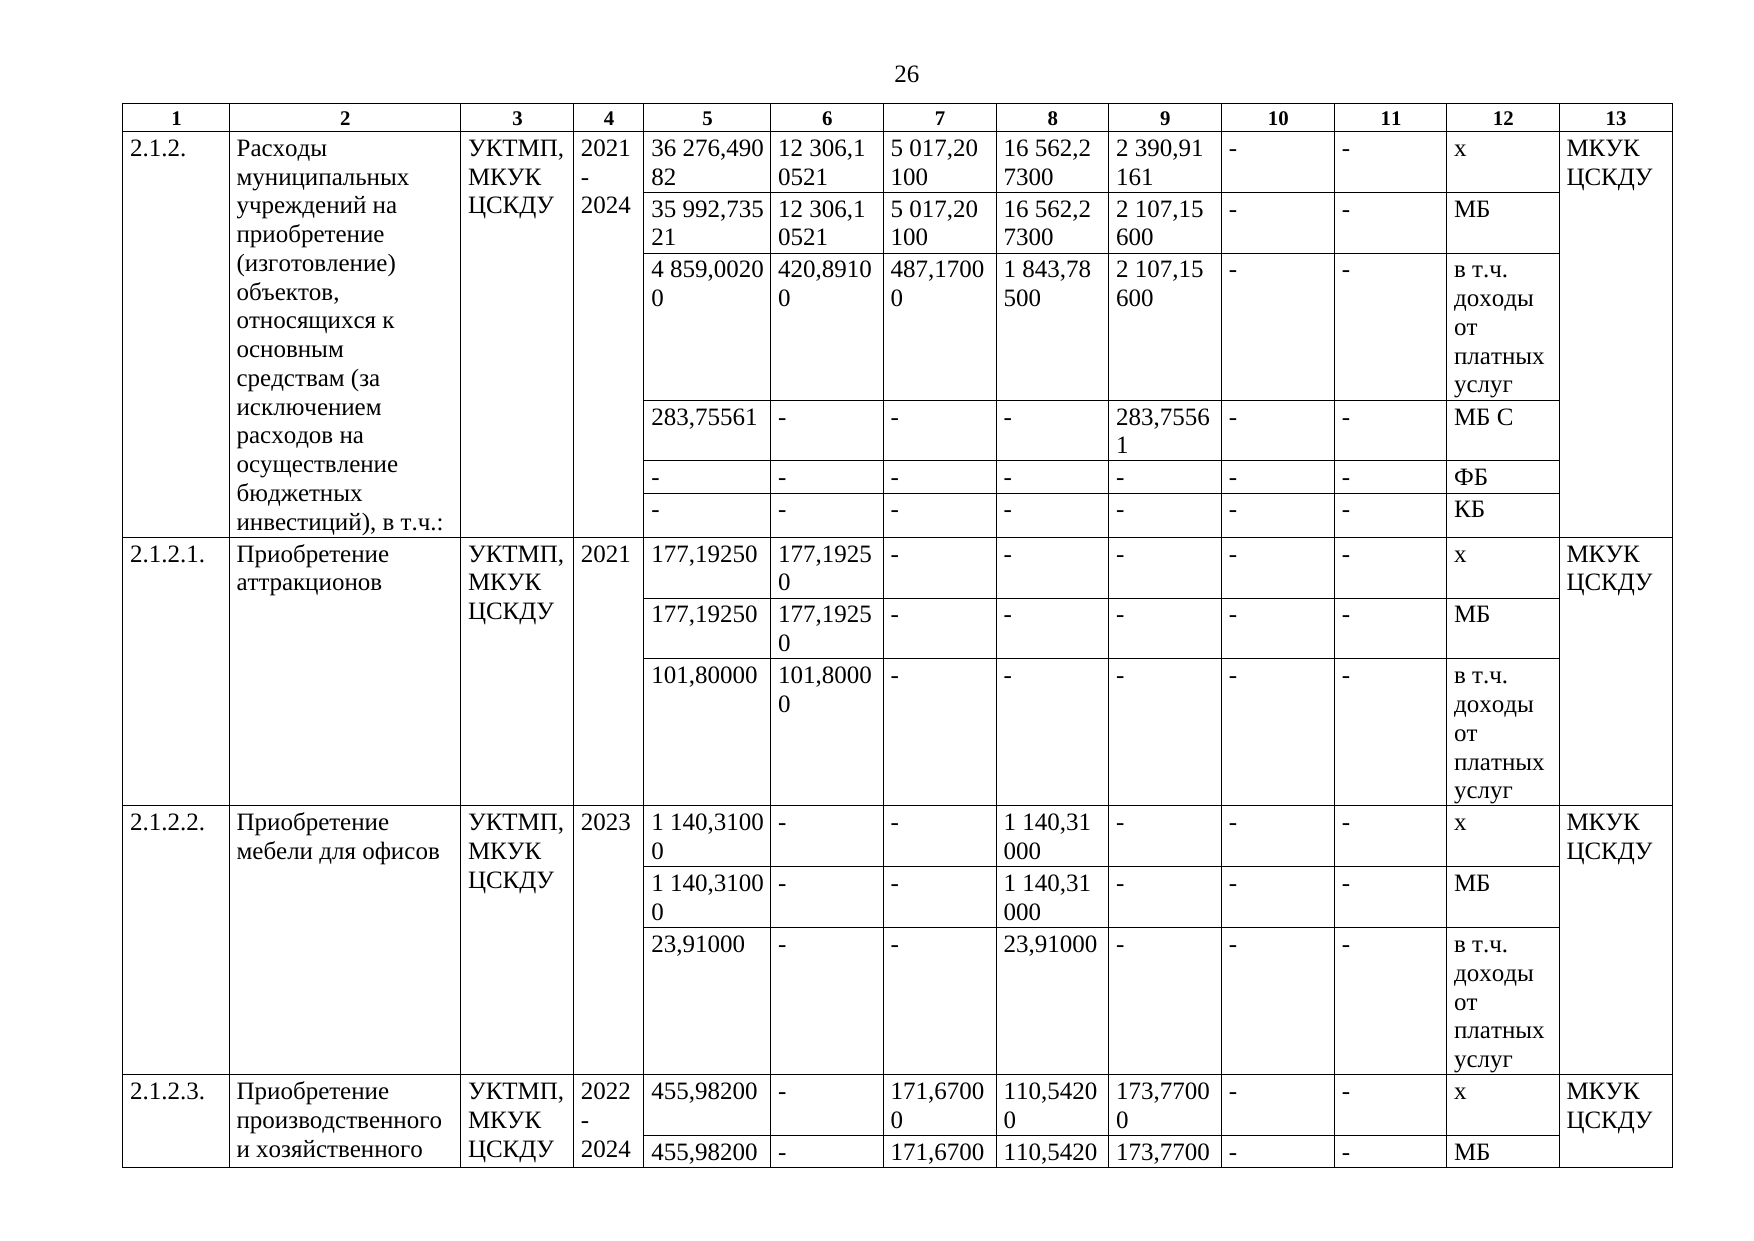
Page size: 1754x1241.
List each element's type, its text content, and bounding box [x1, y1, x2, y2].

table_cell - [1335, 867, 1446, 927]
table_cell 2021-2024 [574, 132, 643, 537]
table_cell МКУК ЦСКДУ [1560, 538, 1672, 805]
table_cell - [1335, 461, 1446, 492]
table_cell - [1222, 538, 1334, 597]
table_cell - [1222, 193, 1334, 252]
table_cell - [884, 928, 996, 1074]
table_cell - [1335, 494, 1446, 537]
table_cell х [1447, 538, 1559, 597]
table_cell 1 140,31000 [997, 806, 1108, 866]
table_cell - [1335, 599, 1446, 658]
table_cell х [1447, 806, 1559, 866]
table_header 7 [884, 104, 996, 131]
table_cell 487,17000 [884, 254, 996, 399]
table_cell - [884, 659, 996, 805]
table_cell - [1222, 806, 1334, 866]
table_cell - [884, 494, 996, 537]
table_cell - [1222, 254, 1334, 399]
table_cell - [771, 867, 883, 927]
table_header 2 [230, 104, 460, 131]
table_cell 1 843,78500 [997, 254, 1108, 399]
table_cell - [1222, 1136, 1334, 1167]
table_cell - [1335, 806, 1446, 866]
table_cell ФБ [1447, 461, 1559, 492]
table_cell - [771, 401, 883, 460]
table_cell - [1335, 132, 1446, 192]
table_header 11 [1335, 104, 1446, 131]
table_cell 16 562,27300 [997, 132, 1108, 192]
table_cell МКУК ЦСКДУ [1560, 132, 1672, 537]
table_cell МБ С [1447, 401, 1559, 460]
table_cell 1 140,31000 [644, 867, 770, 927]
table_cell - [1222, 461, 1334, 492]
table_cell в т.ч. доходы от платных услуг [1447, 254, 1559, 399]
table_cell - [1222, 494, 1334, 537]
table_cell УКТМП, МКУК ЦСКДУ [461, 1075, 573, 1167]
table_cell - [644, 461, 770, 492]
table_cell - [997, 538, 1108, 597]
table_cell КБ [1447, 494, 1559, 537]
table_cell 2 107,15600 [1109, 254, 1221, 399]
table_cell - [771, 461, 883, 492]
table_cell - [1109, 928, 1221, 1074]
table_cell - [884, 401, 996, 460]
table_cell - [997, 599, 1108, 658]
table_cell - [1222, 401, 1334, 460]
table_cell МКУК ЦСКДУ [1560, 1075, 1672, 1167]
table_cell - [997, 461, 1108, 492]
table_cell - [771, 806, 883, 866]
table_cell 23,91000 [644, 928, 770, 1074]
table_cell УКТМП, МКУК ЦСКДУ [461, 806, 573, 1074]
table_cell 2023 [574, 806, 643, 1074]
table_cell 177,19250 [644, 599, 770, 658]
table_cell 2.1.2.3. [123, 1075, 229, 1167]
table_cell 173,77000 [1109, 1136, 1221, 1167]
table_cell 12 306,10521 [771, 132, 883, 192]
table_header 4 [574, 104, 643, 131]
table_cell 177,19250 [644, 538, 770, 597]
table_cell Приобретение мебели для офисов [230, 806, 460, 1074]
table_cell Приобретение аттракционов [230, 538, 460, 805]
table_cell 420,89100 [771, 254, 883, 399]
table_cell - [1109, 659, 1221, 805]
table_header 3 [461, 104, 573, 131]
table_cell 455,98200 [644, 1075, 770, 1135]
table_cell 101,80000 [644, 659, 770, 805]
table_cell 455,98200 [644, 1136, 770, 1167]
table_cell х [1447, 132, 1559, 192]
table_cell МКУК ЦСКДУ [1560, 806, 1672, 1074]
table_cell - [884, 599, 996, 658]
table_cell 2 107,15600 [1109, 193, 1221, 252]
table_cell - [1222, 659, 1334, 805]
table_cell - [771, 1136, 883, 1167]
table_cell 36 276,49082 [644, 132, 770, 192]
table_cell - [771, 494, 883, 537]
table_cell Расходы муниципальных учреждений на приобретение (изготовление) объектов, относящихся к основным средствам (за исключением расходов на осуществление бюджетных инвестиций), в т.ч.: [230, 132, 460, 537]
table_cell 171,67000 [884, 1136, 996, 1167]
table_cell - [1335, 659, 1446, 805]
table_cell - [1222, 599, 1334, 658]
table_cell - [1335, 538, 1446, 597]
table_header 5 [644, 104, 770, 131]
table_cell 23,91000 [997, 928, 1108, 1074]
table_cell 16 562,27300 [997, 193, 1108, 252]
table_cell 35 992,73521 [644, 193, 770, 252]
table_cell - [1222, 132, 1334, 192]
table_header 1 [123, 104, 229, 131]
table_header 10 [1222, 104, 1334, 131]
table_cell - [1335, 193, 1446, 252]
table_cell - [997, 401, 1108, 460]
table_cell - [884, 538, 996, 597]
table_cell 2.1.2.2. [123, 806, 229, 1074]
table_cell - [997, 494, 1108, 537]
table_header 9 [1109, 104, 1221, 131]
table_cell - [1109, 806, 1221, 866]
table_cell - [1222, 867, 1334, 927]
table_cell - [644, 494, 770, 537]
table_cell 2.1.2.1. [123, 538, 229, 805]
table_cell Приобретение производственного и хозяйственного инвентаря [230, 1075, 460, 1167]
table_cell 283,75561 [1109, 401, 1221, 460]
table_cell 2022-2024 [574, 1075, 643, 1167]
table_header 12 [1447, 104, 1559, 131]
table_cell 110,54200 [997, 1075, 1108, 1135]
table_cell 177,19250 [771, 538, 883, 597]
table_cell УКТМП, МКУК ЦСКДУ [461, 538, 573, 805]
table_cell 283,75561 [644, 401, 770, 460]
table_cell 2021 [574, 538, 643, 805]
table_cell МБ [1447, 1136, 1559, 1167]
table_cell 2 390,91161 [1109, 132, 1221, 192]
table_cell - [884, 806, 996, 866]
table_cell МБ [1447, 867, 1559, 927]
table_cell - [1222, 928, 1334, 1074]
table_cell 4 859,00200 [644, 254, 770, 399]
table_cell - [884, 867, 996, 927]
table_cell - [1109, 494, 1221, 537]
table_cell 171,67000 [884, 1075, 996, 1135]
table_cell 5 017,20100 [884, 193, 996, 252]
table_cell 2.1.2. [123, 132, 229, 537]
table_cell 173,77000 [1109, 1075, 1221, 1135]
table_cell - [1109, 461, 1221, 492]
table_cell 12 306,10521 [771, 193, 883, 252]
table_cell 5 017,20100 [884, 132, 996, 192]
table_cell - [1335, 254, 1446, 399]
table_cell 1 140,31000 [644, 806, 770, 866]
table_cell - [884, 461, 996, 492]
table_cell - [997, 659, 1108, 805]
table_cell в т.ч. доходы от платных услуг [1447, 659, 1559, 805]
table_header 8 [997, 104, 1108, 131]
table_cell - [771, 1075, 883, 1135]
table_header 6 [771, 104, 883, 131]
table_cell 1 140,31000 [997, 867, 1108, 927]
table_cell УКТМП, МКУК ЦСКДУ [461, 132, 573, 537]
table_cell - [1335, 1136, 1446, 1167]
table_cell - [1335, 1075, 1446, 1135]
table_cell - [1222, 1075, 1334, 1135]
table_cell - [1109, 599, 1221, 658]
table_cell 177,19250 [771, 599, 883, 658]
table_cell 101,80000 [771, 659, 883, 805]
table_cell - [771, 928, 883, 1074]
table_cell в т.ч. доходы от платных услуг [1447, 928, 1559, 1074]
table_cell - [1335, 401, 1446, 460]
table_cell - [1109, 867, 1221, 927]
table_header 13 [1560, 104, 1672, 131]
table_cell МБ [1447, 599, 1559, 658]
table_cell - [1335, 928, 1446, 1074]
table_cell МБ [1447, 193, 1559, 252]
table_cell 110,54200 [997, 1136, 1108, 1167]
table_cell - [1109, 538, 1221, 597]
table_cell х [1447, 1075, 1559, 1135]
